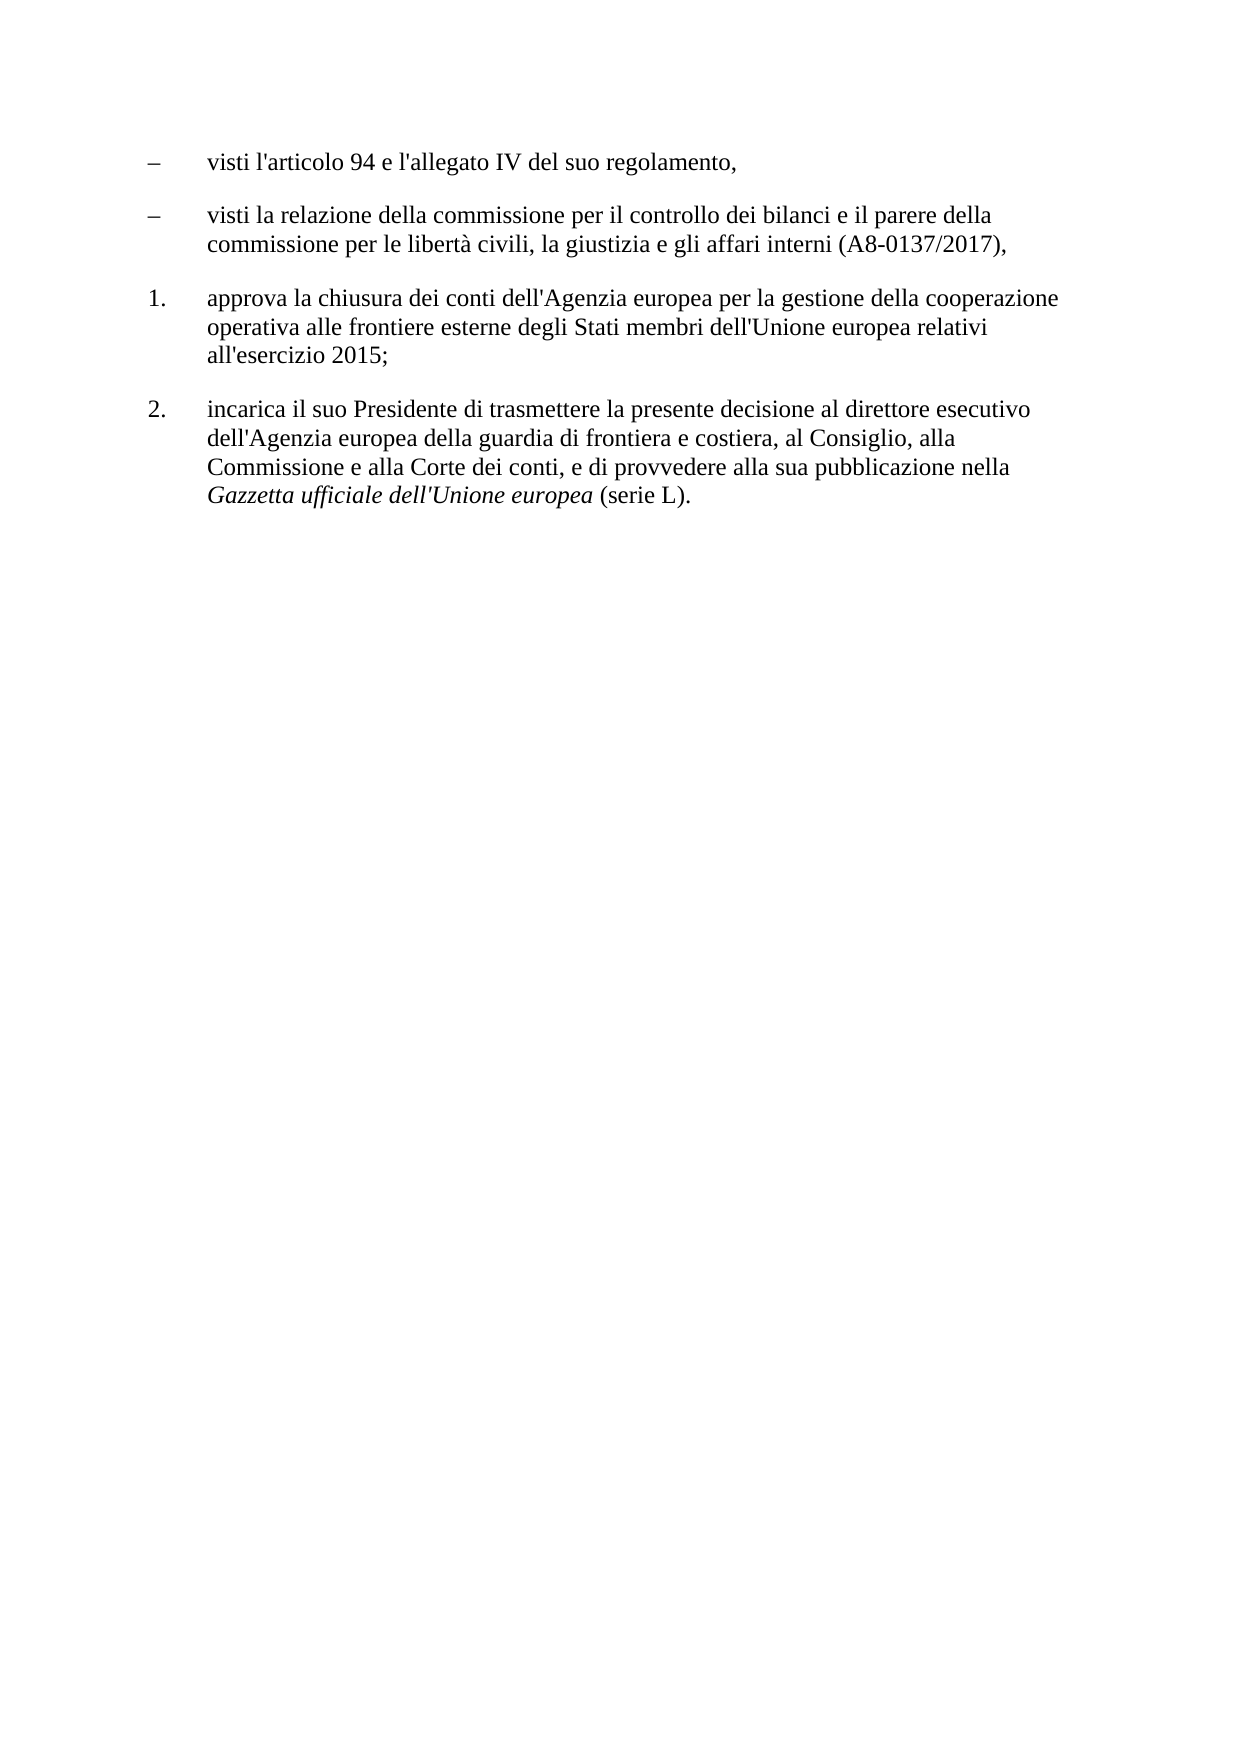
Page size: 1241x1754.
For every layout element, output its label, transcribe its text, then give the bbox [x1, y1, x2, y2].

text – visti la relazione della commissione per il controllo dei bilanci e il parere della commissione per le libertà civili, la giustizia e gli affari interni (A8-0137/2017), [148, 201, 1092, 258]
text – visti l'articolo 94 e l'allegato IV del suo regolamento, [148, 147, 1092, 176]
text 2. incarica il suo Presidente di trasmettere la presente decisione al direttore esecutivo dell'Agenzia europea della guardia di frontiera e costiera, al Consiglio, alla Commissione e alla Corte dei conti, e di provvedere alla sua pubblicazione nella Gazzetta ufficiale dell'Unione europea (serie L). [148, 394, 1092, 509]
text 1. approva la chiusura dei conti dell'Agenzia europea per la gestione della cooperazione operativa alle frontiere esterne degli Stati membri dell'Unione europea relativi all'esercizio 2015; [148, 283, 1092, 369]
